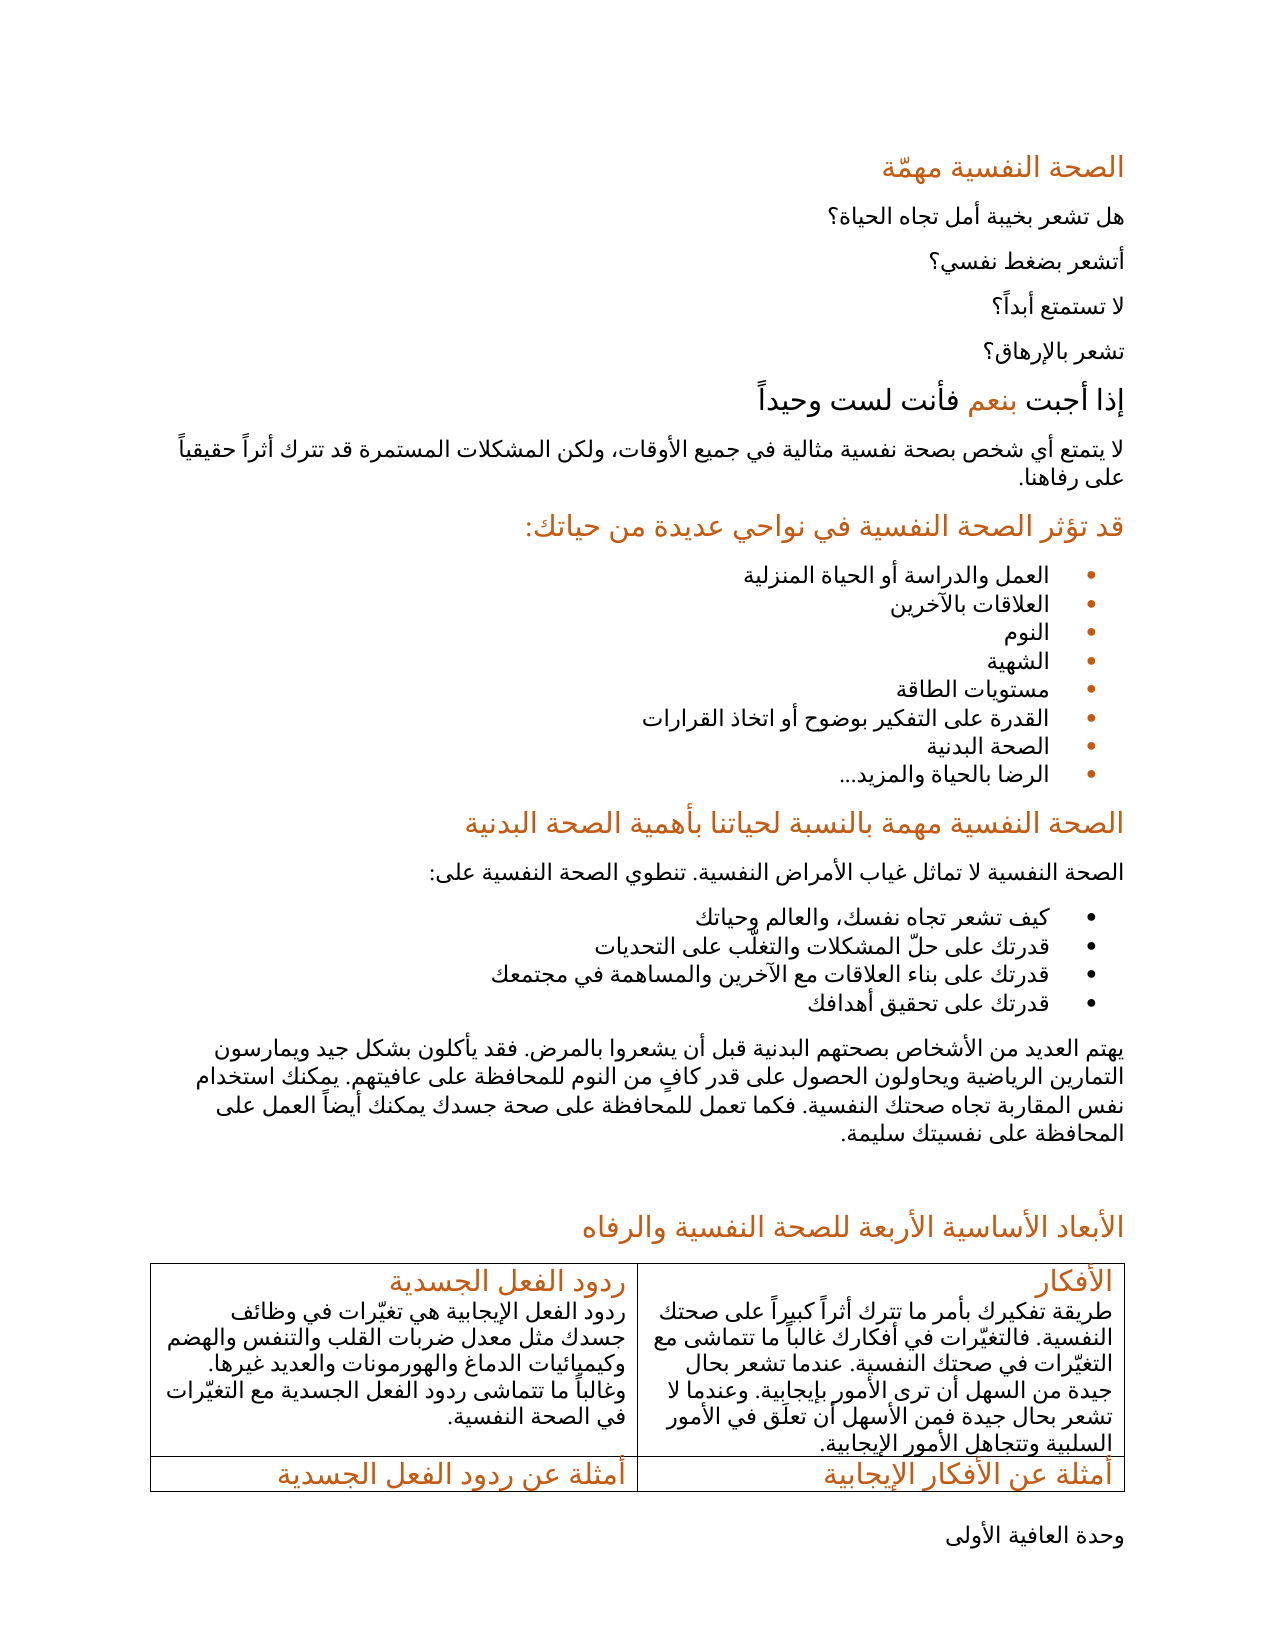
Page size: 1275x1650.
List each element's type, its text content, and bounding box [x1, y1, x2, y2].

list القدرة على التفكير بوضوح أو اتخاذ القرارات [150, 704, 1087, 731]
list الرضا بالحياة والمزيد... [150, 761, 1087, 788]
text قد تؤثر الصحة النفسية في نواحي عديدة من حياتك: [150, 509, 1125, 543]
list العمل والدراسة أو الحياة المنزلية [150, 562, 1087, 589]
list الصحة البدنية [150, 733, 1087, 759]
list كيف تشعر تجاه نفسك، والعالم وحياتك [150, 904, 1087, 931]
text يهتم العديد من الأشخاص بصحتهم البدنية قبل أن يشعروا بالمرض. فقد يأكلون بشكل جيد ويمارسون التمارين الرياضية ويحاولون الحصول على قدر كافٍ من النوم للمحافظة على عافيتهم. يمكنك استخدام نفس المقاربة تجاه صحتك النفسية. فكما تعمل للمحافظة على صحة جسدك يمكنك أيضاً العمل على المحافظة على نفسيتك سليمة. [150, 1035, 1125, 1147]
text الصحة النفسية لا تماثل غياب الأمراض النفسية. تنطوي الصحة النفسية على: [150, 859, 1125, 886]
list الشهية [150, 648, 1087, 674]
text الصحة النفسية مهمة بالنسبة لحياتنا بأهمية الصحة البدنية [150, 807, 1125, 840]
list قدرتك على بناء العلاقات مع الآخرين والمساهمة في مجتمعك [150, 961, 1087, 988]
text إذا أجبت بنعم فأنت لست وحيداً [150, 383, 1125, 417]
list قدرتك على تحقيق أهدافك [150, 990, 1087, 1016]
list النوم [150, 619, 1087, 646]
text لا تستمتع أبداً؟ [150, 293, 1125, 319]
list قدرتك على حلّ المشكلات والتغلّب على التحديات [150, 933, 1087, 959]
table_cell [151, 1457, 637, 1491]
text تشعر بالإرهاق؟ [150, 338, 1125, 364]
table_header ردود الفعل الجسدية ردود الفعل الإيجابية هي تغيّرات في وظائف جسدك مثل معدل ضربات القلب والتنفس والهضم وكيميائيات الدماغ والهورمونات والعديد غيرها. وغالباً ما تتماشى ردود الفعل الجسدية مع التغيّرات في الصحة النفسية. [151, 1264, 637, 1456]
text الصحة النفسية مهمّة [150, 150, 1125, 183]
text هل تشعر بخيبة أمل تجاه الحياة؟ [150, 203, 1125, 229]
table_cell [638, 1457, 1124, 1491]
list العلاقات بالآخرين [150, 591, 1087, 617]
text لا يتمتع أي شخص بصحة نفسية مثالية في جميع الأوقات، ولكن المشكلات المستمرة قد تترك أثراً حقيقياً على رفاهنا. [150, 436, 1125, 491]
text الأبعاد الأساسية الأربعة للصحة النفسية والرفاه [150, 1210, 1125, 1244]
table_header الأفكار طريقة تفكيرك بأمر ما تترك أثراً كبيراً على صحتك النفسية. فالتغيّرات في أفكارك غالباً ما تتماشى مع التغيّرات في صحتك النفسية. عندما تشعر بحال جيدة من السهل أن ترى الأمور بإيجابية. وعندما لا تشعر بحال جيدة فمن الأسهل أن تعلَق في الأمور السلبية وتتجاهل الأمور الإيجابية. [638, 1264, 1124, 1456]
list مستويات الطاقة [150, 676, 1087, 702]
text أتشعر بضغط نفسي؟ [150, 248, 1125, 274]
